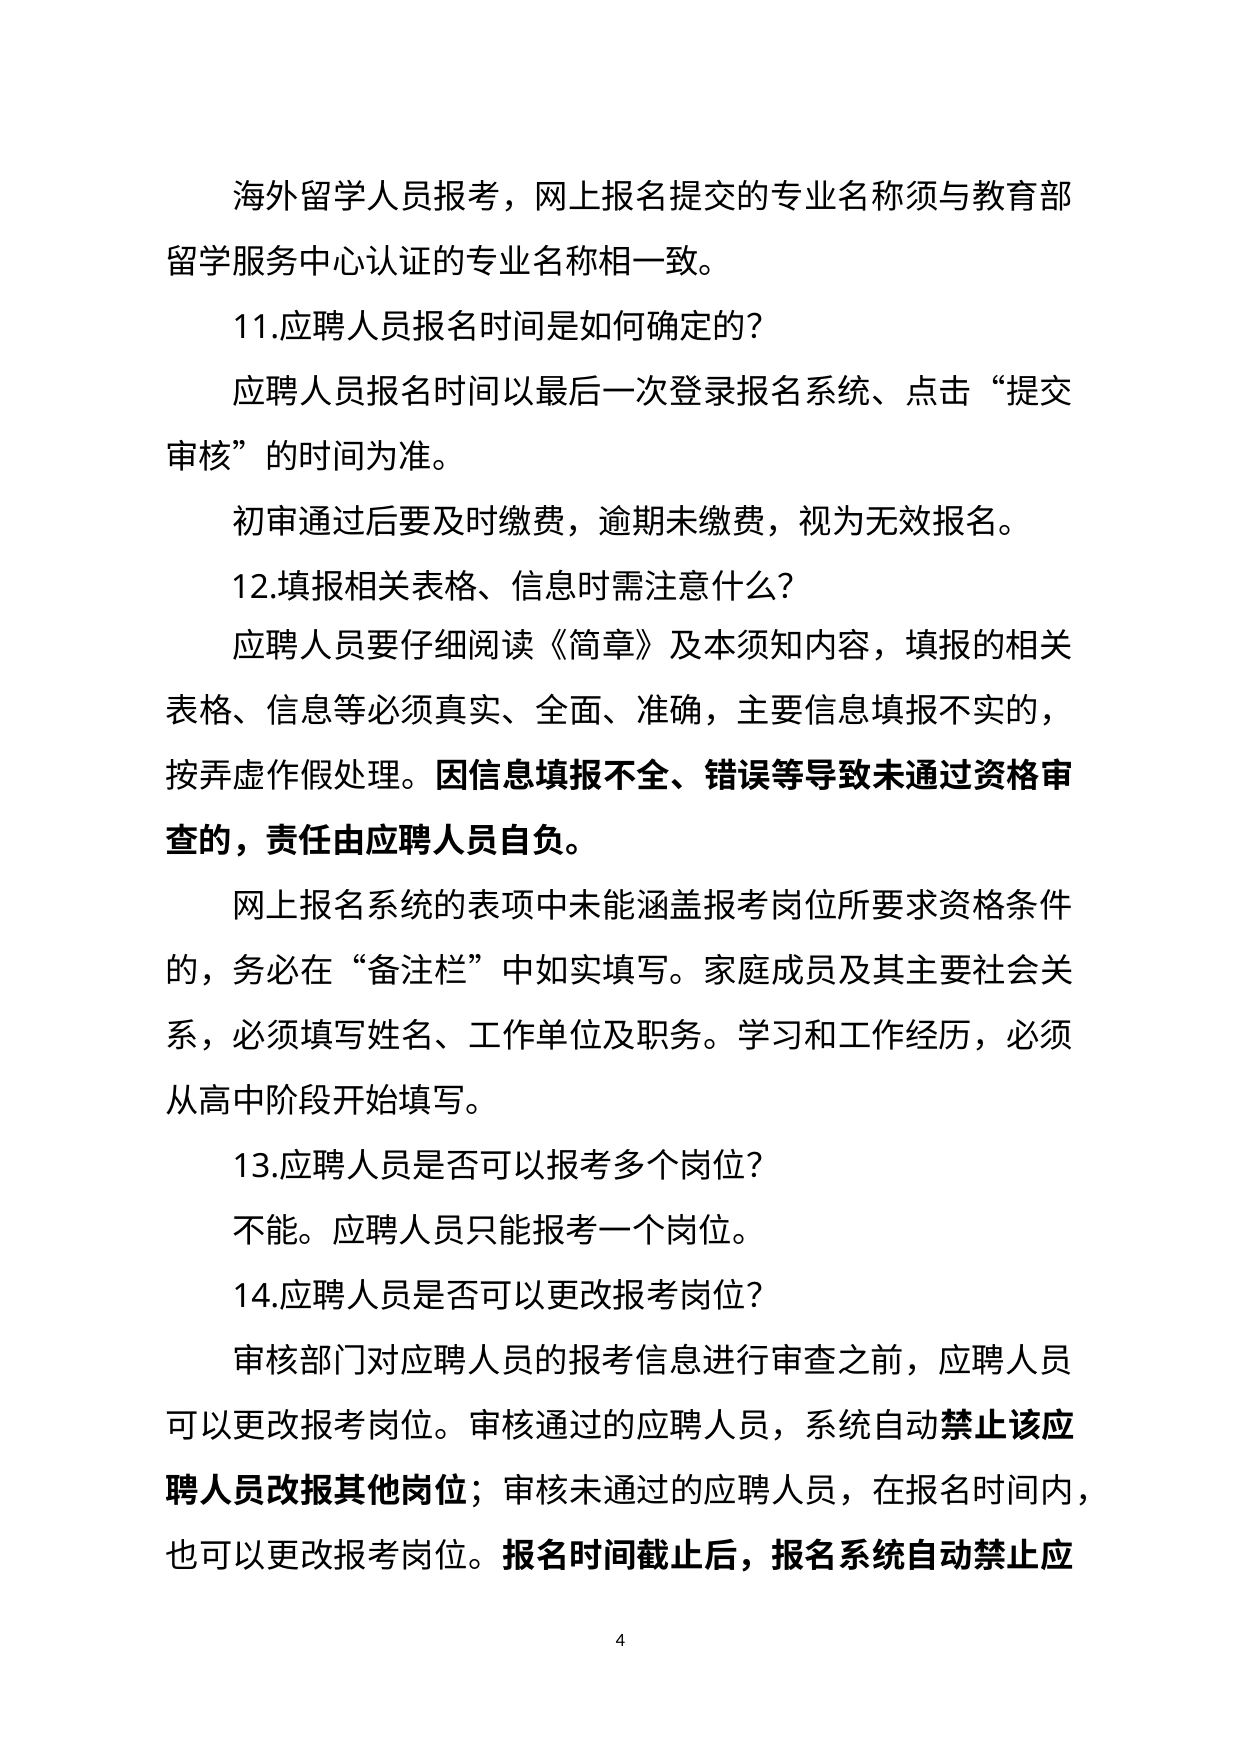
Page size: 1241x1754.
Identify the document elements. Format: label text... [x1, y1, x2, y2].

text 14.应聘人员是否可以更改报考岗位？ [165, 1260, 1075, 1325]
text 应聘人员报名时间以最后一次登录报名系统、点击“提交审核”的时间为准。 [165, 357, 1075, 487]
text 应聘人员要仔细阅读《简章》及本须知内容，填报的相关表格、信息等必须真实、全面、准确，主要信息填报不实的，按弄虚作假处理。因信息填报不全、错误等导致未通过资格审查的，责任由应聘人员自负。 [165, 610, 1075, 870]
text 不能。应聘人员只能报考一个岗位。 [165, 1195, 1075, 1260]
text 初审通过后要及时缴费，逾期未缴费，视为无效报名。 [165, 487, 1075, 552]
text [165, 1325, 1075, 1585]
text 网上报名系统的表项中未能涵盖报考岗位所要求资格条件的，务必在“备注栏”中如实填写。家庭成员及其主要社会关系，必须填写姓名、工作单位及职务。学习和工作经历，必须从高中阶段开始填写。 [165, 870, 1075, 1130]
text 13.应聘人员是否可以报考多个岗位？ [165, 1130, 1075, 1195]
text 11.应聘人员报名时间是如何确定的？ [165, 292, 1075, 357]
text 12.填报相关表格、信息时需注意什么？ [165, 552, 1075, 610]
text 海外留学人员报考，网上报名提交的专业名称须与教育部留学服务中心认证的专业名称相一致。 [165, 162, 1075, 292]
